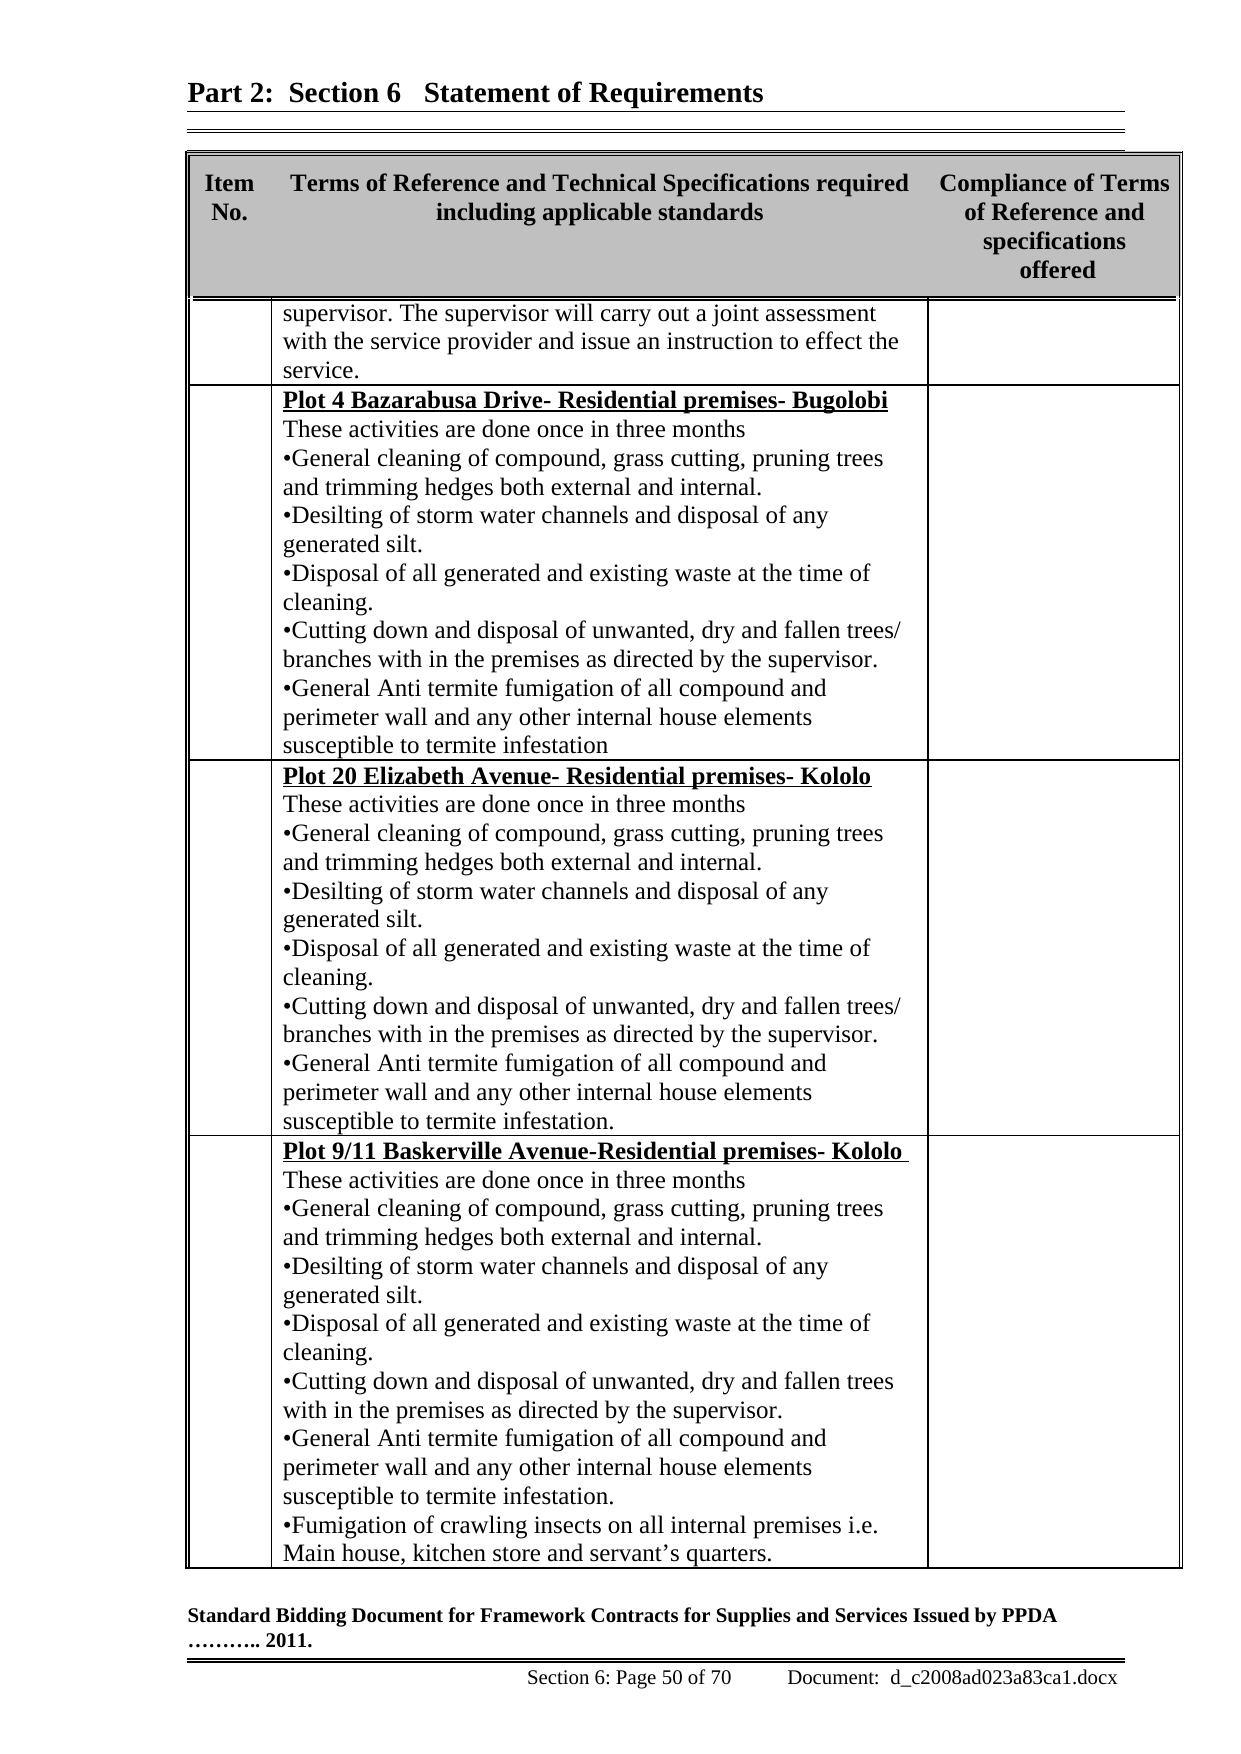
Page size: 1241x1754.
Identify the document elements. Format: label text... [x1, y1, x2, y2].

table_cell [190, 761, 271, 1134]
table_cell [190, 386, 271, 759]
table_header Compliance of Terms of Reference and specifications offered [928, 156, 1179, 296]
table_cell [190, 1136, 271, 1567]
table_cell Plot 20 Elizabeth Avenue- Residential premises- Kololo These activities are done once in three months •General cleaning of compound, grass cutting, pruning trees and trimming hedges both external and internal. •Desilting of storm water channels and disposal of any generated silt. •Disposal of all generated and existing waste at the time of cleaning. •Cutting down and disposal of unwanted, dry and fallen trees/ branches with in the premises as directed by the supervisor. •General Anti termite fumigation of all compound and perimeter wall and any other internal house elements susceptible to termite infestation. [272, 761, 927, 1134]
table_cell Plot 4 Bazarabusa Drive- Residential premises- Bugolobi These activities are done once in three months •General cleaning of compound, grass cutting, pruning trees and trimming hedges both external and internal. •Desilting of storm water channels and disposal of any generated silt. •Disposal of all generated and existing waste at the time of cleaning. •Cutting down and disposal of unwanted, dry and fallen trees/ branches with in the premises as directed by the supervisor. •General Anti termite fumigation of all compound and perimeter wall and any other internal house elements susceptible to termite infestation [272, 386, 927, 759]
table_cell [187, 296, 271, 384]
table_cell [929, 761, 1179, 1134]
table_cell [929, 296, 1181, 384]
table_cell Plot 9/11 Baskerville Avenue-Residential premises- Kololo These activities are done once in three months •General cleaning of compound, grass cutting, pruning trees and trimming hedges both external and internal. •Desilting of storm water channels and disposal of any generated silt. •Disposal of all generated and existing waste at the time of cleaning. •Cutting down and disposal of unwanted, dry and fallen trees with in the premises as directed by the supervisor. •General Anti termite fumigation of all compound and perimeter wall and any other internal house elements susceptible to termite infestation. •Fumigation of crawling insects on all internal premises i.e. Main house, kitchen store and servant’s quarters. [272, 1136, 927, 1567]
table_header Item No. [190, 156, 271, 296]
table_cell [929, 1136, 1179, 1567]
table_cell [929, 386, 1179, 759]
table_header Terms of Reference and Technical Specifications required including applicable standards [271, 156, 928, 296]
